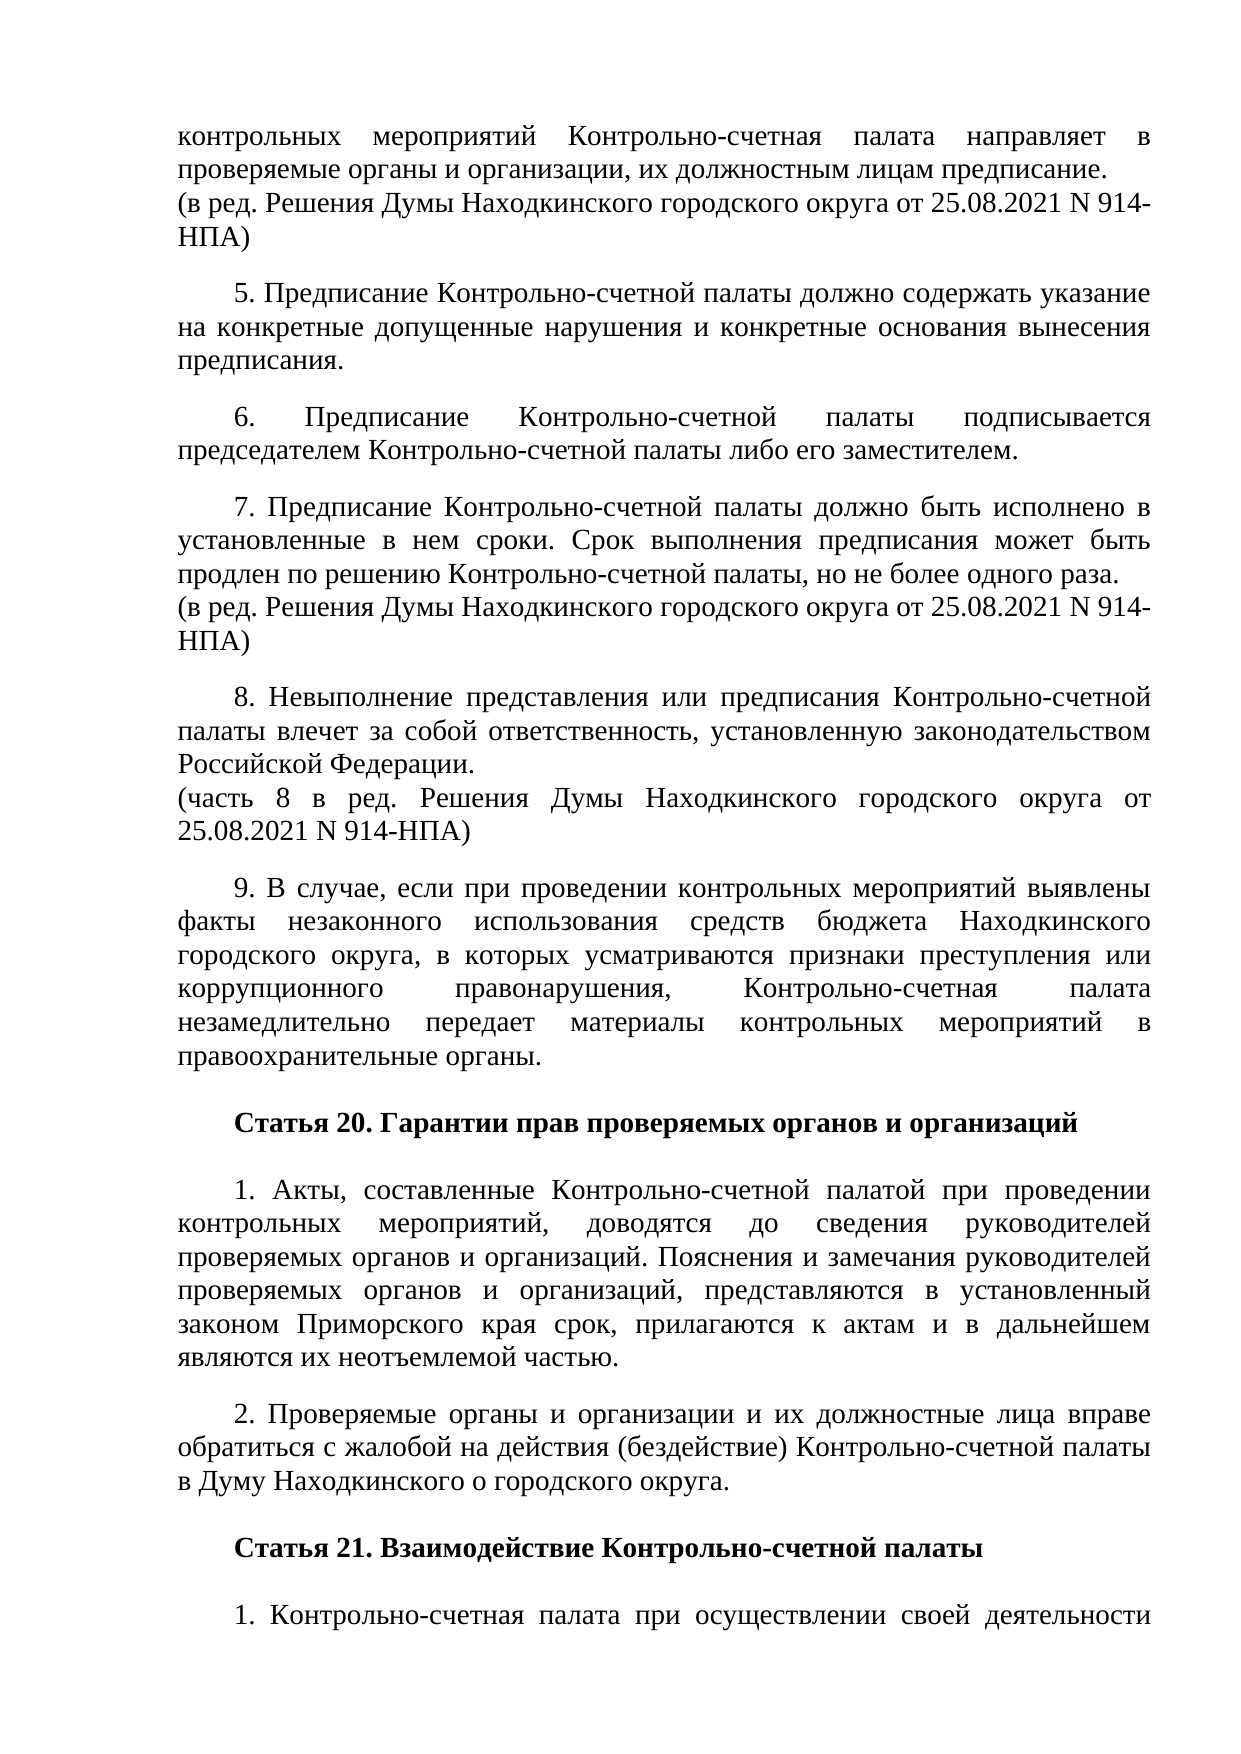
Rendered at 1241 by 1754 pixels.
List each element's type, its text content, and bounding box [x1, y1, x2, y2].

title Статья 21. Взаимодействие Контрольно-счетной палаты [177, 1530, 1152, 1564]
title Статья 20. Гарантии прав проверяемых органов и организаций [177, 1105, 1152, 1138]
text 1. Акты, составленные Контрольно-счетной палатой при проведении контрольных мероприятий, доводятся до сведения руководителей проверяемых органов и организаций. Пояснения и замечания руководителей проверяемых органов и организаций, представляются в установленный законом Приморского края срок, прилагаются к актам и в дальнейшем являются их неотъемлемой частью. [177, 1172, 1152, 1373]
text 8. Невыполнение представления или предписания Контрольно-счетной палаты влечет за собой ответственность, установленную законодательством Российской Федерации. [177, 679, 1152, 780]
text 6. Предписание Контрольно-счетной палаты подписывается председателем Контрольно-счетной палаты либо его заместителем. [177, 399, 1152, 466]
text 7. Предписание Контрольно-счетной палаты должно быть исполнено в установленные в нем сроки. Срок выполнения предписания может быть продлен по решению Контрольно-счетной палаты, но не более одного раза. [177, 489, 1152, 589]
text 5. Предписание Контрольно-счетной палаты должно содержать указание на конкретные допущенные нарушения и конкретные основания вынесения предписания. [177, 275, 1152, 376]
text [177, 118, 1152, 185]
text (в ред. Решения Думы Находкинского городского округа от 25.08.2021 N 914-НПА) [177, 185, 1152, 252]
text (в ред. Решения Думы Находкинского городского округа от 25.08.2021 N 914-НПА) [177, 589, 1152, 656]
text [177, 1597, 1152, 1631]
text (часть 8 в ред. Решения Думы Находкинского городского округа от 25.08.2021 N 914-НПА) [177, 780, 1152, 847]
text 9. В случае, если при проведении контрольных мероприятий выявлены факты незаконного использования средств бюджета Находкинского городского округа, в которых усматриваются признаки преступления или коррупционного правонарушения, Контрольно-счетная палата незамедлительно передает материалы контрольных мероприятий в правоохранительные органы. [177, 870, 1152, 1071]
text 2. Проверяемые органы и организации и их должностные лица вправе обратиться с жалобой на действия (бездействие) Контрольно-счетной палаты в Думу Находкинского о городского округа. [177, 1396, 1152, 1497]
